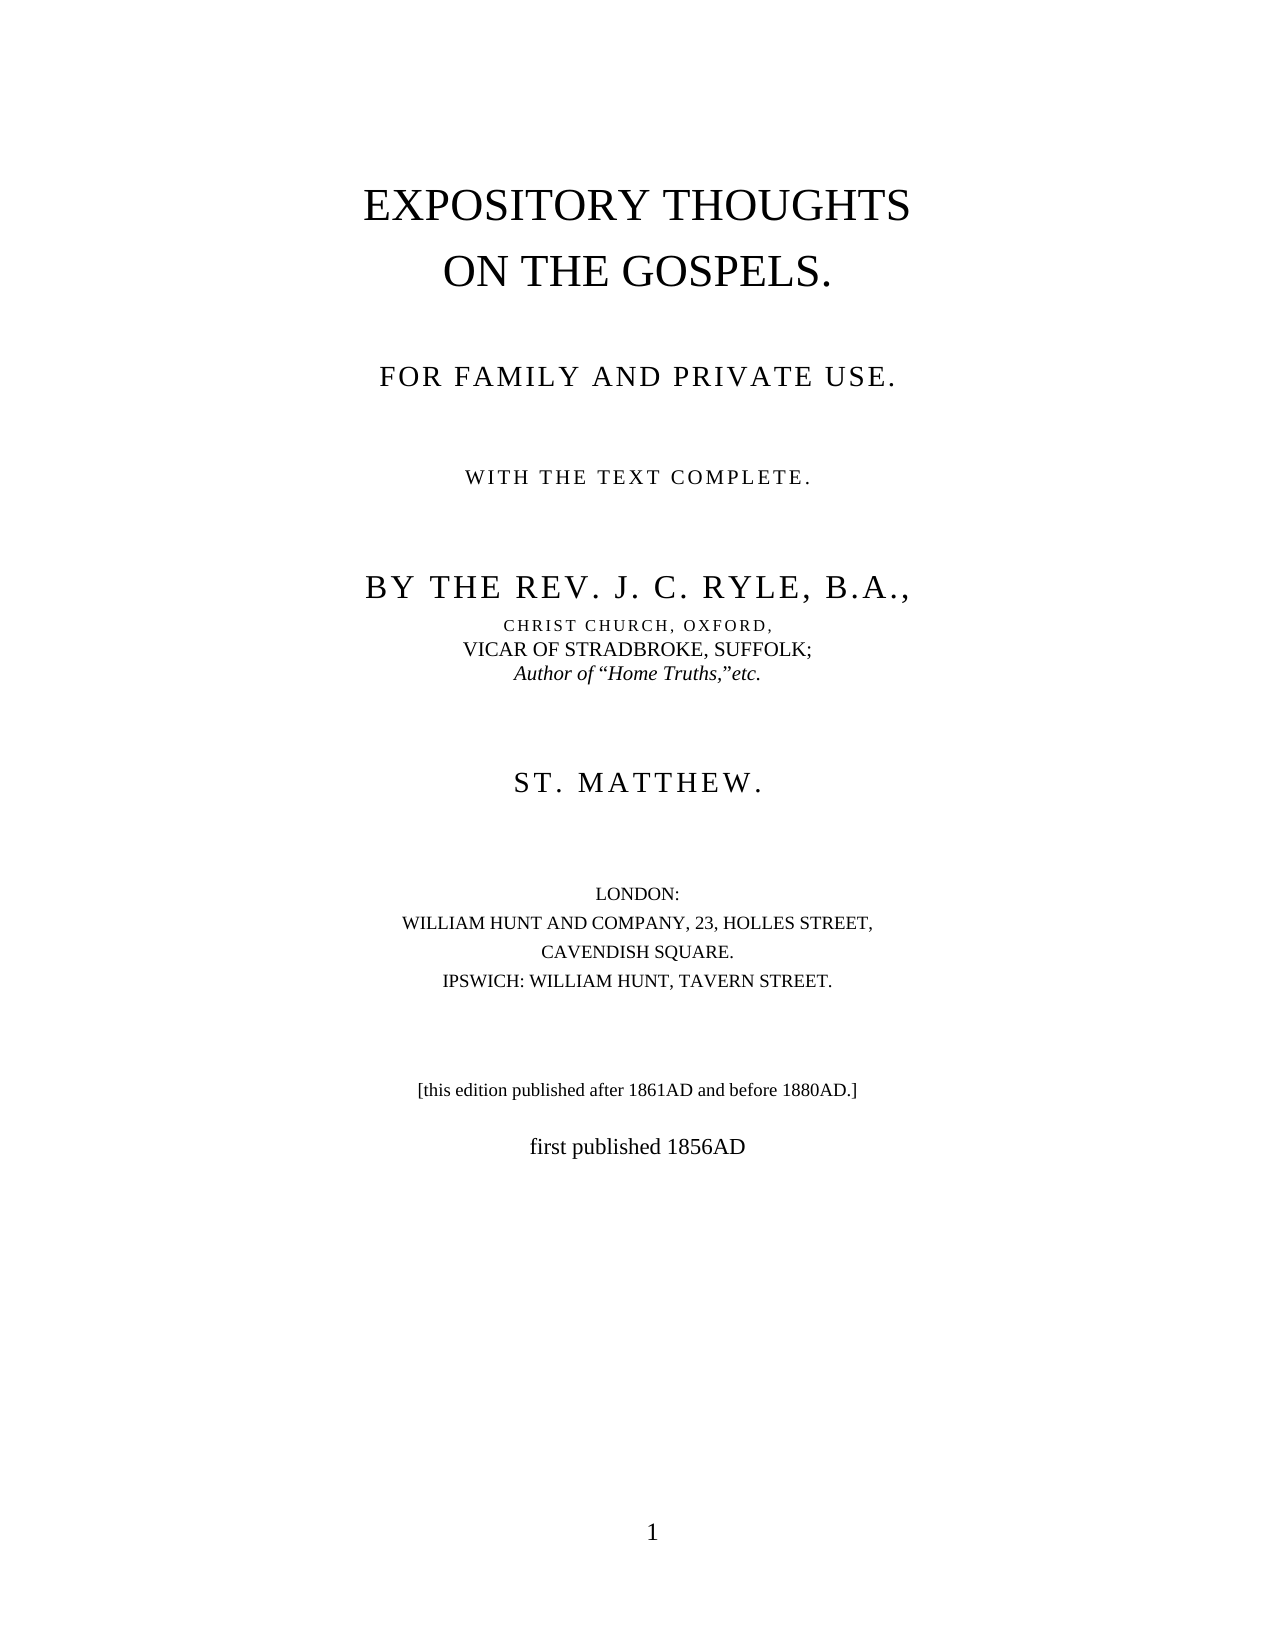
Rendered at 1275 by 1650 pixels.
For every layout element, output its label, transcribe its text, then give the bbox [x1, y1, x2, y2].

text LONDON: WILLIAM HUNT AND COMPANY, 23, HOLLES STREET, CAVENDISH SQUARE. IPSWICH: WILLIAM HUNT, TAVERN STREET. [254, 878, 1021, 993]
text WITH THE TEXT COMPLETE. [254, 473, 1021, 488]
text FOR FAMILY AND PRIVATE USE. [254, 369, 1021, 391]
text BY THE REV. J. C. RYLE, B.A., [254, 571, 1021, 605]
text VICAR OF STRADBROKE, SUFFOLK; Author of “Home Truths,”etc. [254, 637, 1021, 685]
text CHRIST CHURCH, OXFORD, [254, 616, 1021, 635]
text ST. MATTHEW. [254, 772, 1021, 797]
text ON THE GOSPELS. [254, 244, 1021, 297]
text EXPOSITORY THOUGHTS [254, 178, 1021, 231]
text [this edition published after 1861AD and before 1880AD.] [254, 1073, 1021, 1102]
text first published 1856AD [254, 1131, 1021, 1160]
